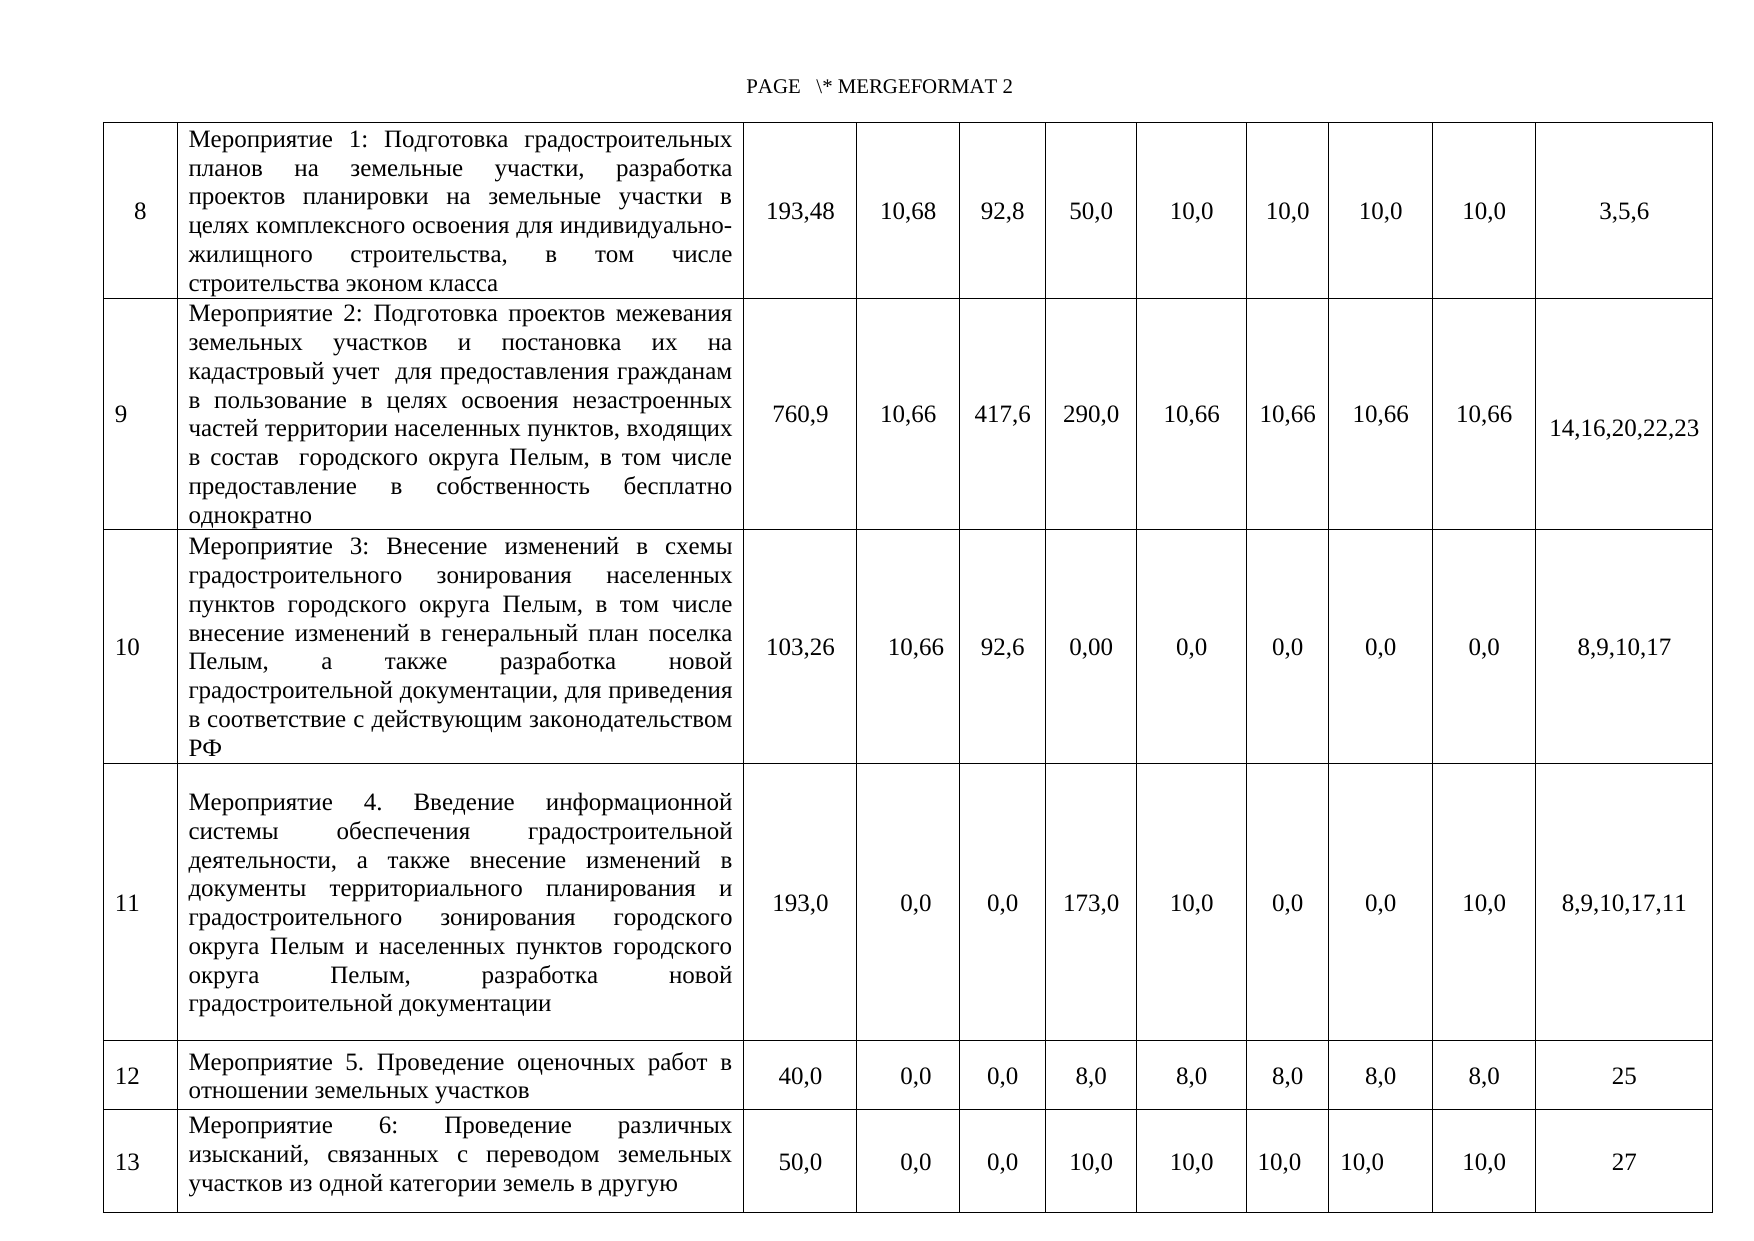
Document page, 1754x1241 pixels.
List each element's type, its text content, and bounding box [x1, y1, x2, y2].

table_cell 50,0 [1046, 123, 1136, 297]
table_cell 0,0 [960, 764, 1045, 1040]
table_cell 10,66 [1433, 299, 1535, 528]
table_cell 417,6 [960, 299, 1045, 528]
table_cell 40,0 [744, 1041, 856, 1109]
table_cell 103,26 [744, 530, 856, 763]
table_cell 290,0 [1046, 299, 1136, 528]
table_cell Мероприятие 6: Проведение различных изысканий, связанных с переводом земельных участков из одной категории земель в другую [178, 1110, 743, 1212]
table_cell 10,0 [1137, 123, 1246, 297]
table_cell 10,66 [1247, 299, 1328, 528]
table_cell Мероприятие 4. Введение информационной системы обеспечения градостроительной деятельности, а также внесение изменений в документы территориального планирования и градостроительного зонирования городского округа Пелым и населенных пунктов городского округа Пелым, разработка новой градостроительной документации [178, 764, 743, 1040]
table_cell 8,9,10,17 [1536, 530, 1712, 763]
table_cell 8,0 [1046, 1041, 1136, 1109]
table_cell 0,0 [857, 1041, 959, 1109]
table_cell 9 [104, 299, 177, 528]
table_cell 10,0 [1247, 123, 1328, 297]
table_cell Мероприятие 3: Внесение изменений в схемы градостроительного зонирования населенных пунктов городского округа Пелым, в том числе внесение изменений в генеральный план поселка Пелым, а также разработка новой градостроительной документации, для приведения в соответствие с действующим законодательством РФ [178, 530, 743, 763]
table_cell 0,0 [1433, 530, 1535, 763]
table_cell 0,0 [1329, 764, 1432, 1040]
table_cell 10,0 [1137, 1110, 1246, 1212]
table_cell 14,16,20,22,23 [1536, 299, 1712, 528]
table_cell 50,0 [744, 1110, 856, 1212]
table_cell 0,0 [1137, 530, 1246, 763]
table_cell 0,0 [857, 1110, 959, 1212]
table_cell 10,0 [1247, 1110, 1328, 1212]
table_cell 13 [104, 1110, 177, 1212]
table_cell 8 [104, 123, 177, 297]
table_cell 10,0 [1433, 764, 1535, 1040]
table_cell 92,6 [960, 530, 1045, 763]
table_cell 0,0 [960, 1110, 1045, 1212]
table_cell 0,0 [1247, 764, 1328, 1040]
table_cell 0,0 [1247, 530, 1328, 763]
table_cell 10,68 [857, 123, 959, 297]
table_cell 193,48 [744, 123, 856, 297]
table_cell 0,0 [857, 764, 959, 1040]
table_cell 10,0 [1137, 764, 1246, 1040]
table_cell Мероприятие 5. Проведение оценочных работ в отношении земельных участков [178, 1041, 743, 1109]
table_cell 11 [104, 764, 177, 1040]
table_cell 8,0 [1329, 1041, 1432, 1109]
table_cell 10,0 [1046, 1110, 1136, 1212]
table_cell 92,8 [960, 123, 1045, 297]
table_cell 0,0 [960, 1041, 1045, 1109]
table_cell 3,5,6 [1536, 123, 1712, 297]
table_cell 193,0 [744, 764, 856, 1040]
table_cell 0,0 [1329, 530, 1432, 763]
table_cell 760,9 [744, 299, 856, 528]
table_cell 10,66 [857, 530, 959, 763]
table_cell 8,9,10,17,11 [1536, 764, 1712, 1040]
table_cell 10,0 [1329, 1110, 1432, 1212]
table_cell Мероприятие 1: Подготовка градостроительных планов на земельные участки, разработка проектов планировки на земельные участки в целях комплексного освоения для индивидуально-жилищного строительства, в том числе строительства эконом класса [178, 123, 743, 297]
table_cell 12 [104, 1041, 177, 1109]
table_cell 10 [104, 530, 177, 763]
table_cell 8,0 [1433, 1041, 1535, 1109]
table_cell 10,0 [1433, 123, 1535, 297]
table_cell 8,0 [1247, 1041, 1328, 1109]
table_cell 10,66 [857, 299, 959, 528]
table_cell 10,66 [1329, 299, 1432, 528]
table_cell Мероприятие 2: Подготовка проектов межевания земельных участков и постановка их на кадастровый учет для предоставления гражданам в пользование в целях освоения незастроенных частей территории населенных пунктов, входящих в состав городского округа Пелым, в том числе предоставление в собственность бесплатно однократно [178, 299, 743, 528]
table_cell 10,66 [1137, 299, 1246, 528]
table_cell 27 [1536, 1110, 1712, 1212]
table_cell 8,0 [1137, 1041, 1246, 1109]
table_cell 25 [1536, 1041, 1712, 1109]
table_cell 0,00 [1046, 530, 1136, 763]
table_cell 173,0 [1046, 764, 1136, 1040]
table_cell 10,0 [1433, 1110, 1535, 1212]
table_cell 10,0 [1329, 123, 1432, 297]
